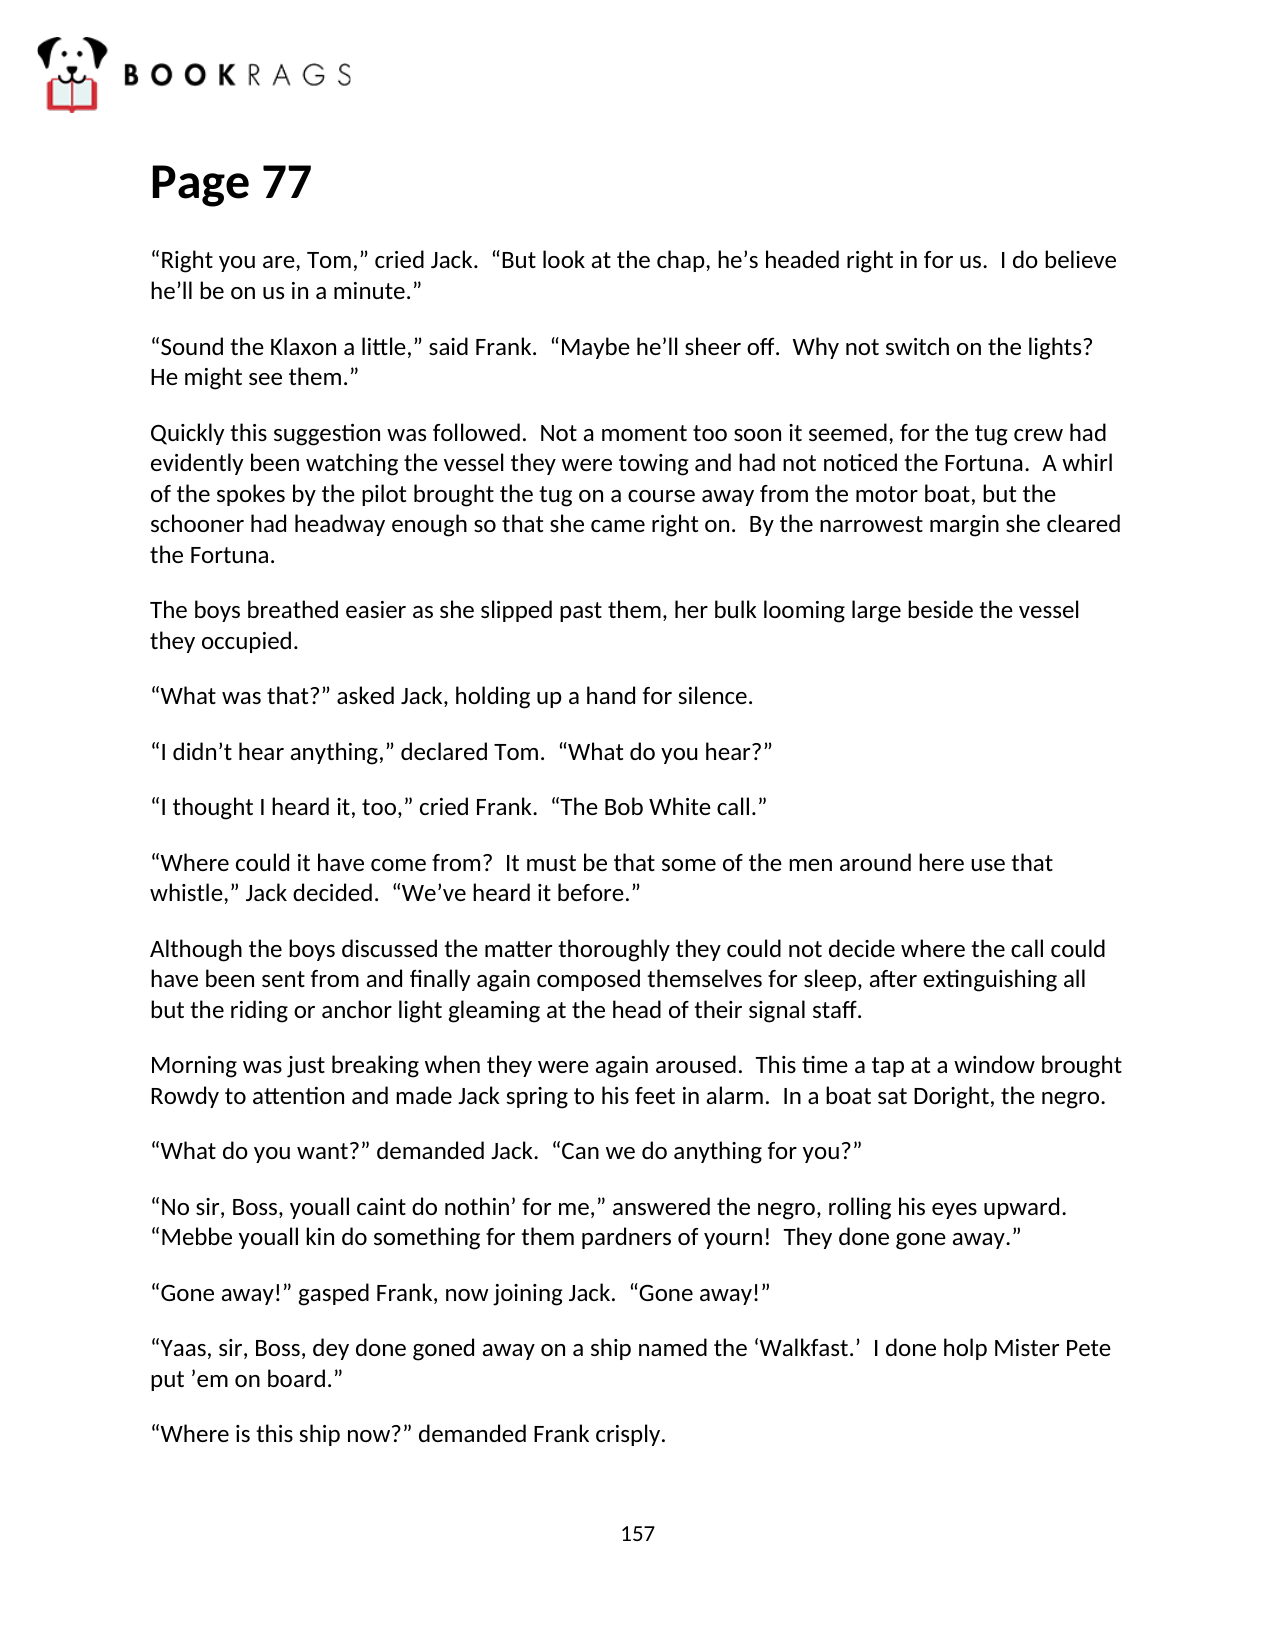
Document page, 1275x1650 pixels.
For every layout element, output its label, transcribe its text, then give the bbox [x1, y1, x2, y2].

text “What was that?” asked Jack, holding up a hand for silence. [150, 680, 1125, 711]
text “Where could it have come from? It must be that some of the men around here use that whistle,” Jack decided. “We’ve heard it before.” [150, 847, 1125, 908]
text “I thought I heard it, too,” cried Frank. “The Bob White call.” [150, 791, 1125, 822]
text “What do you want?” demanded Jack. “Can we do anything for you?” [150, 1136, 1125, 1166]
text Page 77 [150, 150, 1125, 211]
text Although the boys discussed the matter thoroughly they could not decide where the call could have been sent from and finally again composed themselves for sleep, after extinguishing all but the riding or anchor light gleaming at the head of their signal staff. [150, 933, 1125, 1024]
text The boys breathed easier as she slipped past them, her bulk looming large beside the vessel they occupied. [150, 594, 1125, 655]
text “Yaas, sir, Boss, dey done goned away on a ship named the ‘Walkfast.’ I done holp Mister Pete put ’em on board.” [150, 1333, 1125, 1394]
text Morning was just breaking when they were again aroused. This time a tap at a window brought Rowdy to attention and made Jack spring to his feet in alarm. In a boat sat Doright, the negro. [150, 1049, 1125, 1111]
text “I didn’t hear anything,” declared Tom. “What do you hear?” [150, 736, 1125, 766]
text “Sound the Klaxon a little,” said Frank. “Maybe he’ll sheer off. Why not switch on the lights? He might see them.” [150, 331, 1125, 392]
text “Where is this ship now?” demanded Frank crisply. [150, 1419, 1125, 1449]
text “Right you are, Tom,” cried Jack. “But look at the chap, he’s headed right in for us. I do believe he’ll be on us in a minute.” [150, 244, 1125, 306]
text “No sir, Boss, youall caint do nothin’ for me,” answered the negro, rolling his eyes upward. “Mebbe youall kin do something for them pardners of yourn! They done gone away.” [150, 1191, 1125, 1252]
text Quickly this suggestion was followed. Not a moment too soon it seemed, for the tug crew had evidently been watching the vessel they were towing and had not noticed the Fortuna. A whirl of the spokes by the pilot brought the tug on a course away from the motor boat, but the schooner had headway enough so that she came right on. By the narrowest margin she cleared the Fortuna. [150, 417, 1125, 569]
text “Gone away!” gasped Frank, now joining Jack. “Gone away!” [150, 1277, 1125, 1308]
picture [37, 37, 351, 113]
